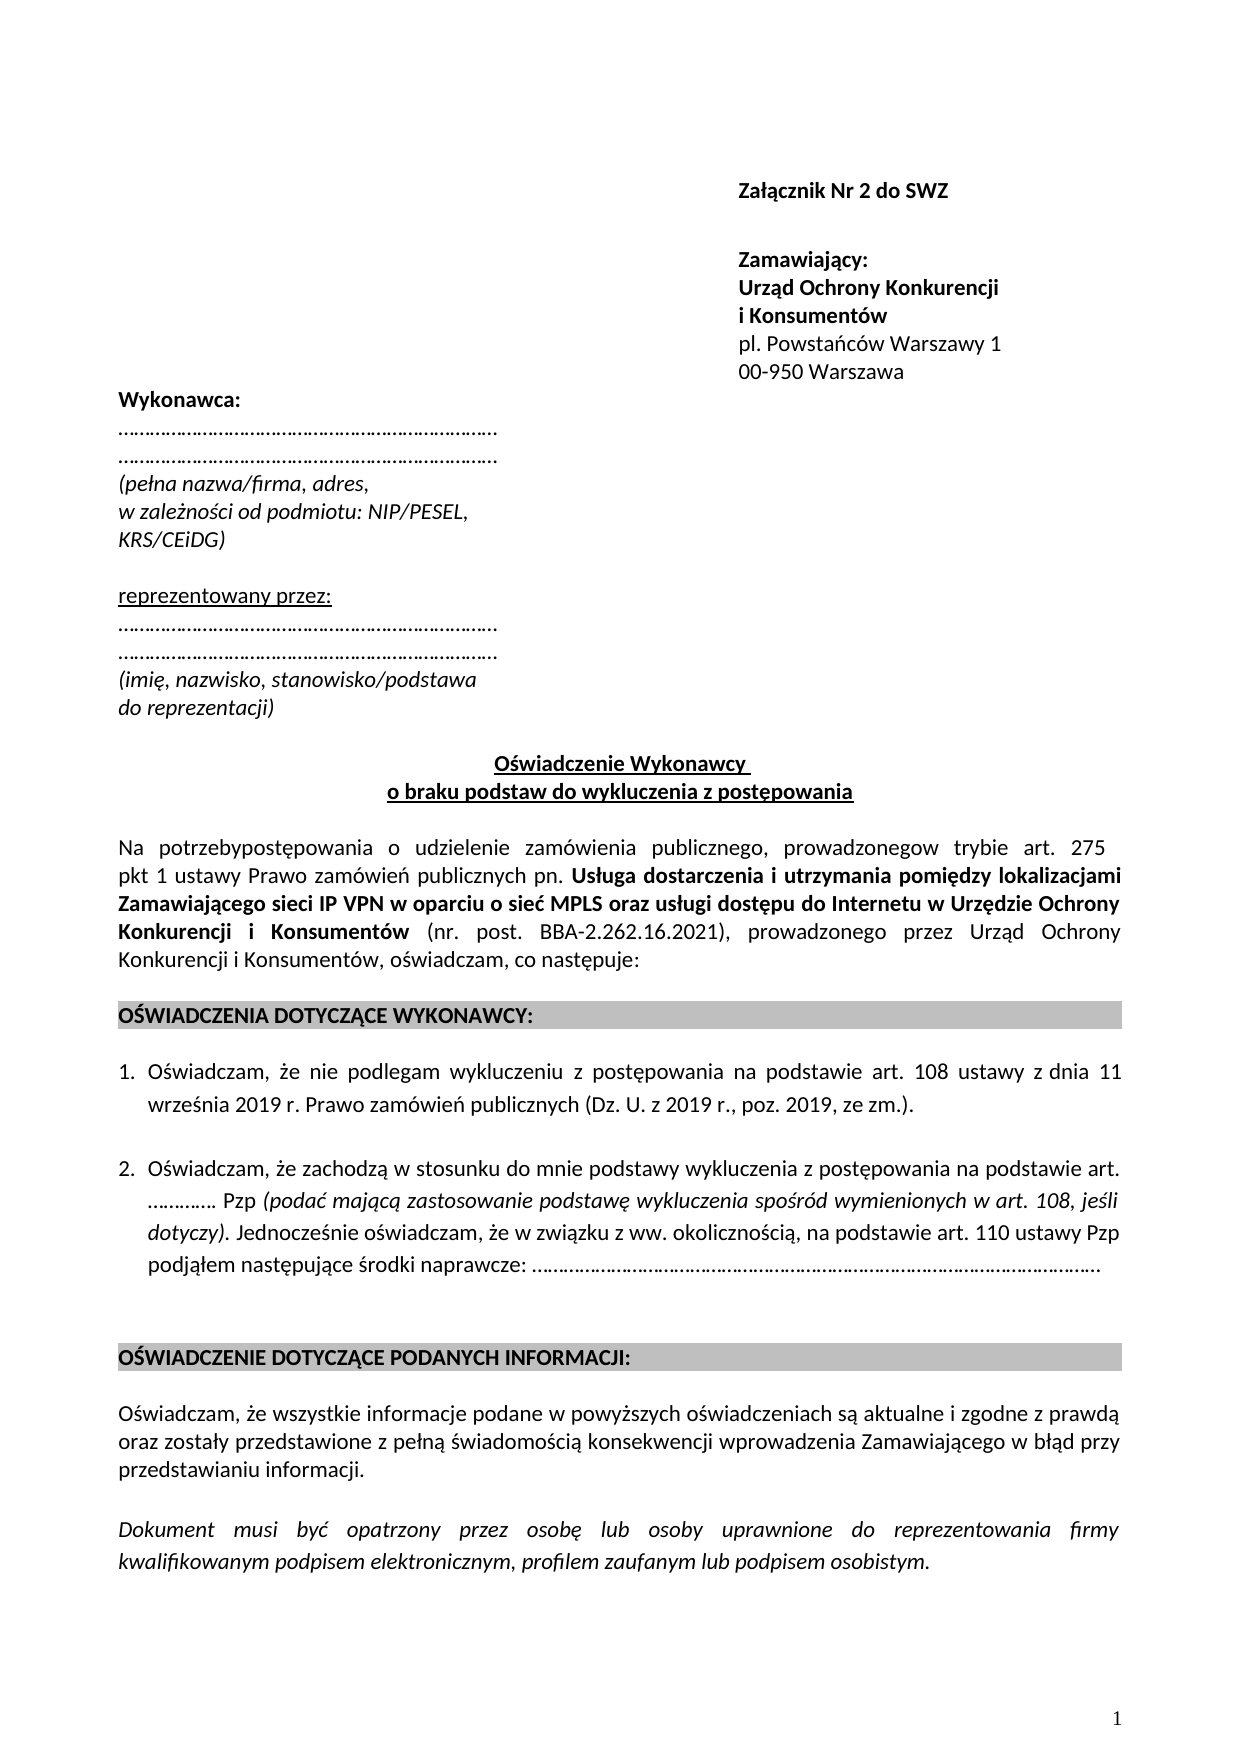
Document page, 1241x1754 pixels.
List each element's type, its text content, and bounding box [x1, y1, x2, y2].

text 00-950 Warszawa [738, 357, 1122, 385]
text Zamawiający: [664, 245, 1122, 273]
list Oświadczam, że nie podlegam wykluczeniu z postępowania na podstawie art. 108 ustawy z dnia 11 września 2019 r. Prawo zamówień publicznych (Dz. U. z 2019 r., poz. 2019, ze zm.). [118, 1057, 1122, 1118]
text Dokument musi być opatrzony przez osobę lub osoby uprawnione do reprezentowania firmy kwalifikowanym podpisem elektronicznym, profilem zaufanym lub podpisem osobistym. [118, 1515, 1122, 1576]
text OŚWIADCZENIA DOTYCZĄCE WYKONAWCY: [118, 1001, 1122, 1029]
text o braku podstaw do wykluczenia z postępowania [118, 777, 1122, 805]
text (pełna nazwa/firma, adres, w zależności od podmiotu: NIP/PESEL, KRS/CEiDG) [118, 469, 502, 553]
text reprezentowany przez: [118, 581, 1122, 609]
list Na potrzebypostępowania o udzielenie zamówienia publicznego, prowadzonegow trybie art. 275 pkt 1 ustawy Prawo zamówień publicznych pn. Usługa dostarczenia i utrzymania pomiędzy lokalizacjami Zamawiającego sieci IP VPN w oparciu o sieć MPLS oraz usługi dostępu do Internetu w Urzędzie Ochrony Konkurencji i Konsumentów (nr. post. BBA-2.262.16.2021), prowadzonego przez Urząd Ochrony Konkurencji i Konsumentów, oświadczam, co następuje: [118, 833, 1122, 973]
text Załącznik Nr 2 do SWZ [724, 176, 1122, 204]
text pl. Powstańców Warszawy 1 [738, 329, 1122, 357]
text (imię, nazwisko, stanowisko/podstawa do reprezentacji) [118, 665, 502, 721]
text Oświadczenie Wykonawcy [118, 749, 1122, 777]
text OŚWIADCZENIE DOTYCZĄCE PODANYCH INFORMACJI: [118, 1343, 1122, 1371]
text Oświadczam, że wszystkie informacje podane w powyższych oświadczeniach są aktualne i zgodne z prawdą oraz zostały przedstawione z pełną świadomością konsekwencji wprowadzenia Zamawiającego w błąd przy przedstawianiu informacji. [118, 1399, 1122, 1483]
text Wykonawca: [118, 385, 1122, 413]
list Oświadczam, że zachodzą w stosunku do mnie podstawy wykluczenia z postępowania na podstawie art. …………. Pzp (podać mającą zastosowanie podstawę wykluczenia spośród wymienionych w art. 108, jeśli dotyczy). Jednocześnie oświadczam, że w związku z ww. okolicznością, na podstawie art. 110 ustawy Pzp podjąłem następujące środki naprawcze: ……………………………………………………………………………………………… [118, 1154, 1122, 1279]
text Urząd Ochrony Konkurencji i Konsumentów [738, 273, 1122, 329]
text ……………………………………………………………………………………………………………………………… [118, 609, 502, 665]
text ……………………………………………………………………………………………………………………………… [118, 413, 502, 469]
